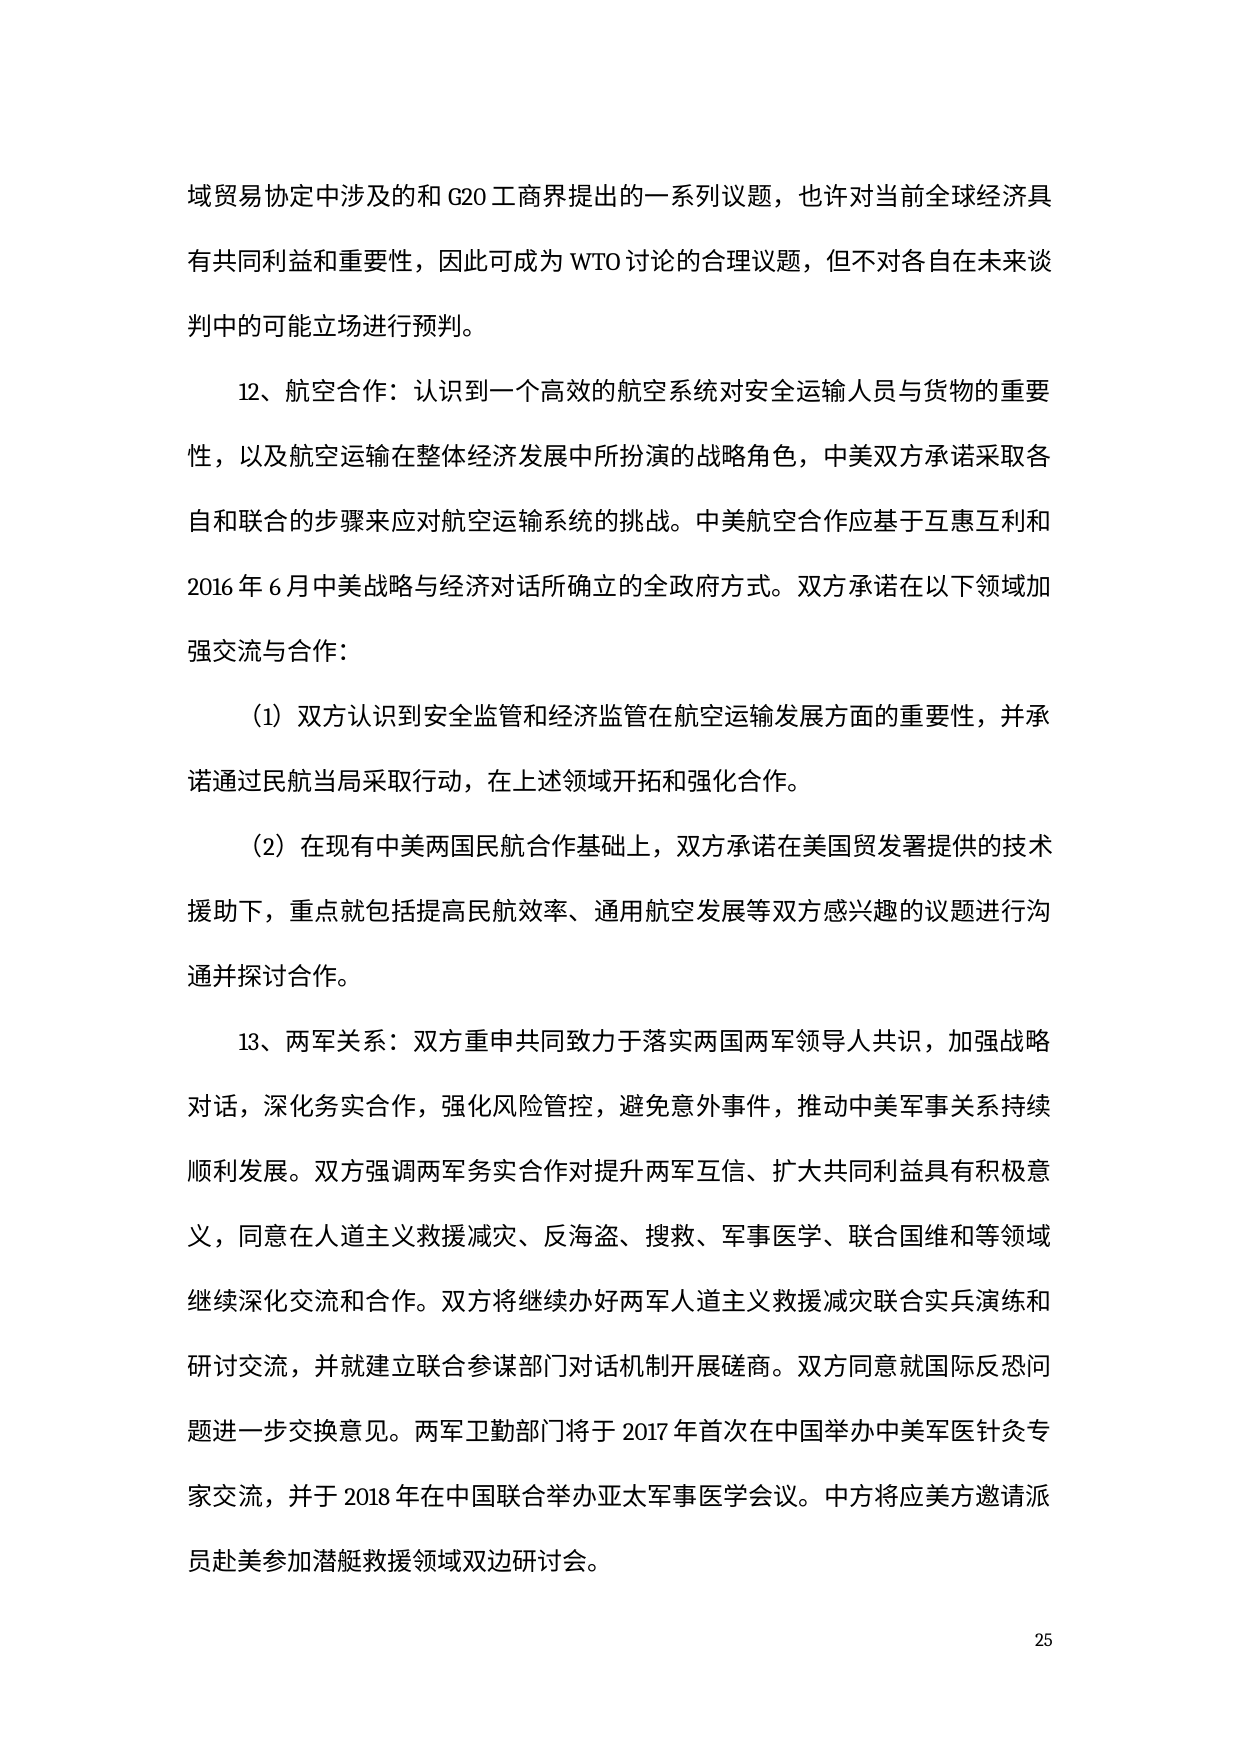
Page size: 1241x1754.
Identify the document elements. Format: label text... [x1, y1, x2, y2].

text （1）双方认识到安全监管和经济监管在航空运输发展方面的重要性，并承诺通过民航当局采取行动，在上述领域开拓和强化合作。 [187, 682, 1053, 812]
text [187, 162, 1053, 357]
text 12、航空合作：认识到一个高效的航空系统对安全运输人员与货物的重要性，以及航空运输在整体经济发展中所扮演的战略角色，中美双方承诺采取各自和联合的步骤来应对航空运输系统的挑战。中美航空合作应基于互惠互利和2016年6月中美战略与经济对话所确立的全政府方式。双方承诺在以下领域加强交流与合作： [187, 357, 1053, 682]
text （2）在现有中美两国民航合作基础上，双方承诺在美国贸发署提供的技术援助下，重点就包括提高民航效率、通用航空发展等双方感兴趣的议题进行沟通并探讨合作。 [187, 812, 1053, 1007]
text 13、两军关系：双方重申共同致力于落实两国两军领导人共识，加强战略对话，深化务实合作，强化风险管控，避免意外事件，推动中美军事关系持续顺利发展。双方强调两军务实合作对提升两军互信、扩大共同利益具有积极意义，同意在人道主义救援减灾、反海盗、搜救、军事医学、联合国维和等领域继续深化交流和合作。双方将继续办好两军人道主义救援减灾联合实兵演练和研讨交流，并就建立联合参谋部门对话机制开展磋商。双方同意就国际反恐问题进一步交换意见。两军卫勤部门将于2017年首次在中国举办中美军医针灸专家交流，并于2018年在中国联合举办亚太军事医学会议。中方将应美方邀请派员赴美参加潜艇救援领域双边研讨会。 [187, 1007, 1053, 1592]
